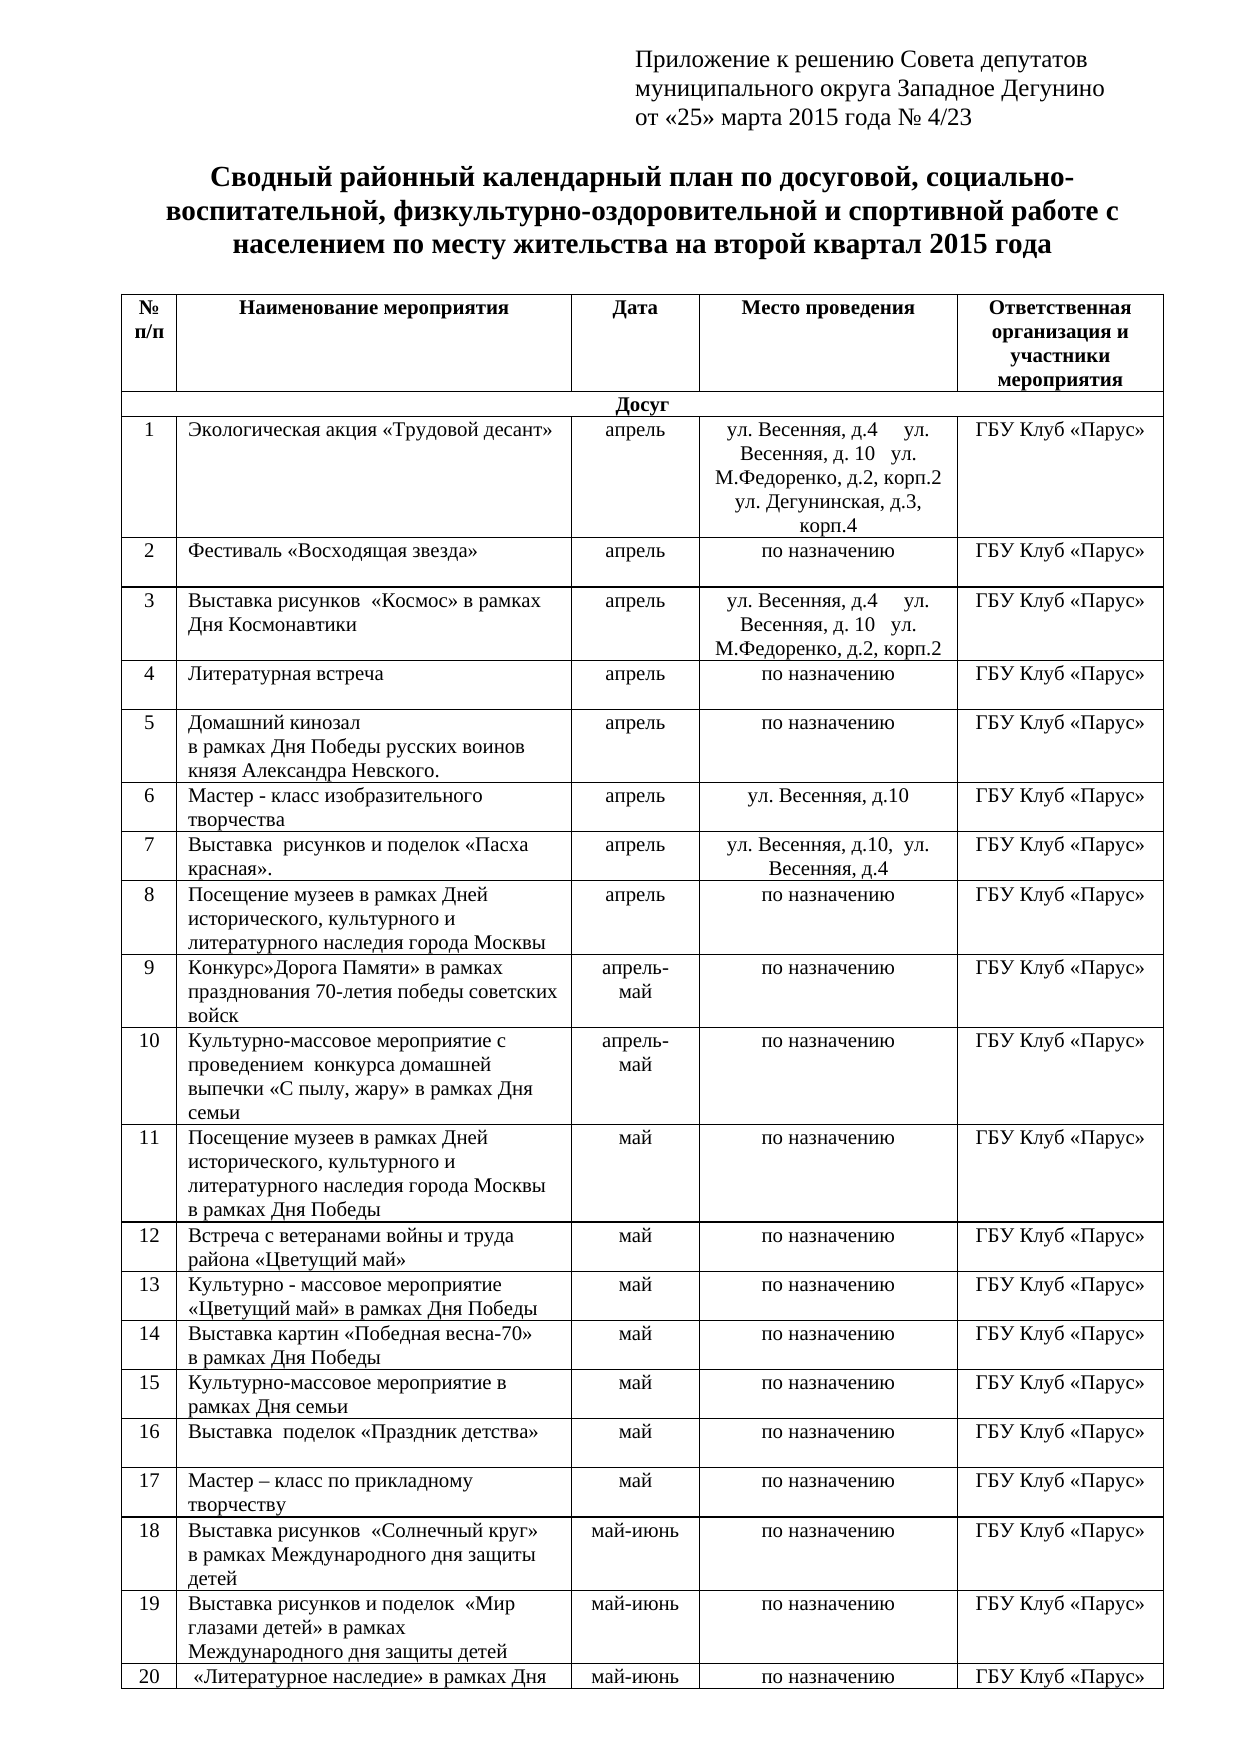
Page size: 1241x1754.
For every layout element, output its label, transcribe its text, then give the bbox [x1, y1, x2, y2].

table_cell ул. Весенняя, д.10, ул. Весенняя, д.4 [700, 832, 957, 880]
table_cell ГБУ Клуб «Парус» [958, 1370, 1163, 1418]
table_header № п/п [122, 295, 176, 391]
table_cell 12 [122, 1223, 176, 1271]
table_cell 9 [122, 955, 176, 1027]
table_cell Встреча с ветеранами войны и труда района «Цветущий май» [177, 1223, 571, 1271]
table_cell 6 [122, 783, 176, 831]
table_cell Культурно - массовое мероприятие «Цветущий май» в рамках Дня Победы [177, 1272, 571, 1320]
table_cell Выставка рисунков «Космос» в рамках Дня Космонавтики [177, 588, 571, 660]
table_cell Культурно-массовое мероприятие с проведением конкурса домашней выпечки «С пылу, жару» в рамках Дня семьи [177, 1028, 571, 1124]
table_cell Выставка картин «Победная весна-70» в рамках Дня Победы [177, 1321, 571, 1369]
table_cell 16 [122, 1419, 176, 1467]
table_cell Культурно-массовое мероприятие в рамках Дня семьи [177, 1370, 571, 1418]
table_cell ГБУ Клуб «Парус» [958, 955, 1163, 1027]
table_cell апрель- май [572, 1028, 699, 1124]
table_cell ГБУ Клуб «Парус» [958, 1419, 1163, 1467]
table_cell Домашний кинозал в рамках Дня Победы русских воинов князя Александра Невского. [177, 710, 571, 782]
table_cell по назначению [700, 710, 957, 782]
table_cell Выставка рисунков «Солнечный круг» в рамках Международного дня защиты детей [177, 1518, 571, 1590]
table_cell май [572, 1370, 699, 1418]
table_cell ГБУ Клуб «Парус» [958, 1223, 1163, 1271]
table_header Место проведения [700, 295, 957, 391]
table_cell по назначению [700, 1664, 957, 1688]
table_cell по назначению [700, 538, 957, 586]
table_cell май [572, 1419, 699, 1467]
table_cell ГБУ Клуб «Парус» [958, 1028, 1163, 1124]
table_cell апрель- май [572, 955, 699, 1027]
table_cell май-июнь [572, 1591, 699, 1663]
table_cell Посещение музеев в рамках Дней исторического, культурного и литературного наследия города Москвы [177, 881, 571, 954]
table_header Ответственная организация и участники мероприятия [958, 295, 1163, 391]
table_cell апрель [572, 783, 699, 831]
table_cell 13 [122, 1272, 176, 1320]
table_cell ГБУ Клуб «Парус» [958, 1468, 1163, 1516]
text Приложение к решению Совета депутатов муниципального округа Западное Дегунино [635, 44, 1152, 102]
table_cell Экологическая акция «Трудовой десант» [177, 417, 571, 537]
table_cell ГБУ Клуб «Парус» [958, 881, 1163, 954]
table_cell 4 [122, 661, 176, 709]
table_cell 8 [122, 881, 176, 954]
table_cell ГБУ Клуб «Парус» [958, 1125, 1163, 1221]
table_cell ул. Весенняя, д.4 ул. Весенняя, д. 10 ул. М.Федоренко, д.2, корп.2 ул. Дегунинская, д.3, корп.4 [700, 417, 957, 537]
table_cell 1 [122, 417, 176, 537]
table_cell Досуг [122, 392, 1163, 416]
table_cell ГБУ Клуб «Парус» [958, 1518, 1163, 1590]
table_cell ГБУ Клуб «Парус» [958, 417, 1163, 537]
table_cell май [572, 1272, 699, 1320]
table_cell по назначению [700, 661, 957, 709]
table_cell ГБУ Клуб «Парус» [958, 661, 1163, 709]
table_cell апрель [572, 881, 699, 954]
table_cell Фестиваль «Восходящая звезда» [177, 538, 571, 586]
table_cell 7 [122, 832, 176, 880]
table_cell ГБУ Клуб «Парус» [958, 1664, 1163, 1688]
table_cell ГБУ Клуб «Парус» [958, 1321, 1163, 1369]
table_cell Посещение музеев в рамках Дней исторического, культурного и литературного наследия города Москвы в рамках Дня Победы [177, 1125, 571, 1221]
table_cell апрель [572, 538, 699, 586]
table_cell по назначению [700, 1468, 957, 1516]
table_cell ГБУ Клуб «Парус» [958, 1272, 1163, 1320]
table_cell апрель [572, 832, 699, 880]
table_cell Мастер – класс по прикладному творчеству [177, 1468, 571, 1516]
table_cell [177, 1664, 571, 1688]
table_cell по назначению [700, 955, 957, 1027]
table_cell май [572, 1468, 699, 1516]
table_cell Выставка поделок «Праздник детства» [177, 1419, 571, 1467]
table_cell 17 [122, 1468, 176, 1516]
table_cell по назначению [700, 1419, 957, 1467]
table_cell 5 [122, 710, 176, 782]
table_cell Мастер - класс изобразительного творчества [177, 783, 571, 831]
text Сводный районный календарный план по досуговой, социально-воспитательной, физкультурно-оздоровительной и спортивной работе с населением по месту жительства на второй квартал 2015 года [133, 159, 1152, 260]
table_cell ГБУ Клуб «Парус» [958, 710, 1163, 782]
table_cell 14 [122, 1321, 176, 1369]
table_cell апрель [572, 661, 699, 709]
table_cell апрель [572, 588, 699, 660]
table_cell май-июнь [572, 1664, 699, 1688]
table_cell 20 [122, 1664, 176, 1688]
table_cell 18 [122, 1518, 176, 1590]
table_cell Выставка рисунков и поделок «Мир глазами детей» в рамках Международного дня защиты детей [177, 1591, 571, 1663]
table_cell ГБУ Клуб «Парус» [958, 832, 1163, 880]
table_cell ГБУ Клуб «Парус» [958, 538, 1163, 586]
table_cell май [572, 1125, 699, 1221]
table_cell май-июнь [572, 1518, 699, 1590]
table_cell по назначению [700, 1223, 957, 1271]
table_cell май [572, 1321, 699, 1369]
table_cell по назначению [700, 1370, 957, 1418]
table_cell апрель [572, 710, 699, 782]
table_cell май [572, 1223, 699, 1271]
table_header Дата [572, 295, 699, 391]
table_cell 10 [122, 1028, 176, 1124]
table_cell ул. Весенняя, д.4 ул. Весенняя, д. 10 ул. М.Федоренко, д.2, корп.2 [700, 588, 957, 660]
table_cell Литературная встреча [177, 661, 571, 709]
table_cell по назначению [700, 1125, 957, 1221]
table_cell Выставка рисунков и поделок «Пасха красная». [177, 832, 571, 880]
table_cell по назначению [700, 881, 957, 954]
table_cell по назначению [700, 1272, 957, 1320]
text от «25» марта 2015 года № 4/23 [635, 102, 1152, 131]
table_cell Конкурс»Дорога Памяти» в рамках празднования 70-летия победы советских войск [177, 955, 571, 1027]
table_cell по назначению [700, 1028, 957, 1124]
table_cell 15 [122, 1370, 176, 1418]
table_cell 2 [122, 538, 176, 586]
table_header Наименование мероприятия [177, 295, 571, 391]
table_cell 19 [122, 1591, 176, 1663]
table_cell ГБУ Клуб «Парус» [958, 588, 1163, 660]
table_cell апрель [572, 417, 699, 537]
table_cell по назначению [700, 1591, 957, 1663]
table_cell по назначению [700, 1321, 957, 1369]
table_cell по назначению [700, 1518, 957, 1590]
table_cell 3 [122, 588, 176, 660]
table_cell ГБУ Клуб «Парус» [958, 1591, 1163, 1663]
table_cell ГБУ Клуб «Парус» [958, 783, 1163, 831]
table_cell ул. Весенняя, д.10 [700, 783, 957, 831]
table_cell 11 [122, 1125, 176, 1221]
